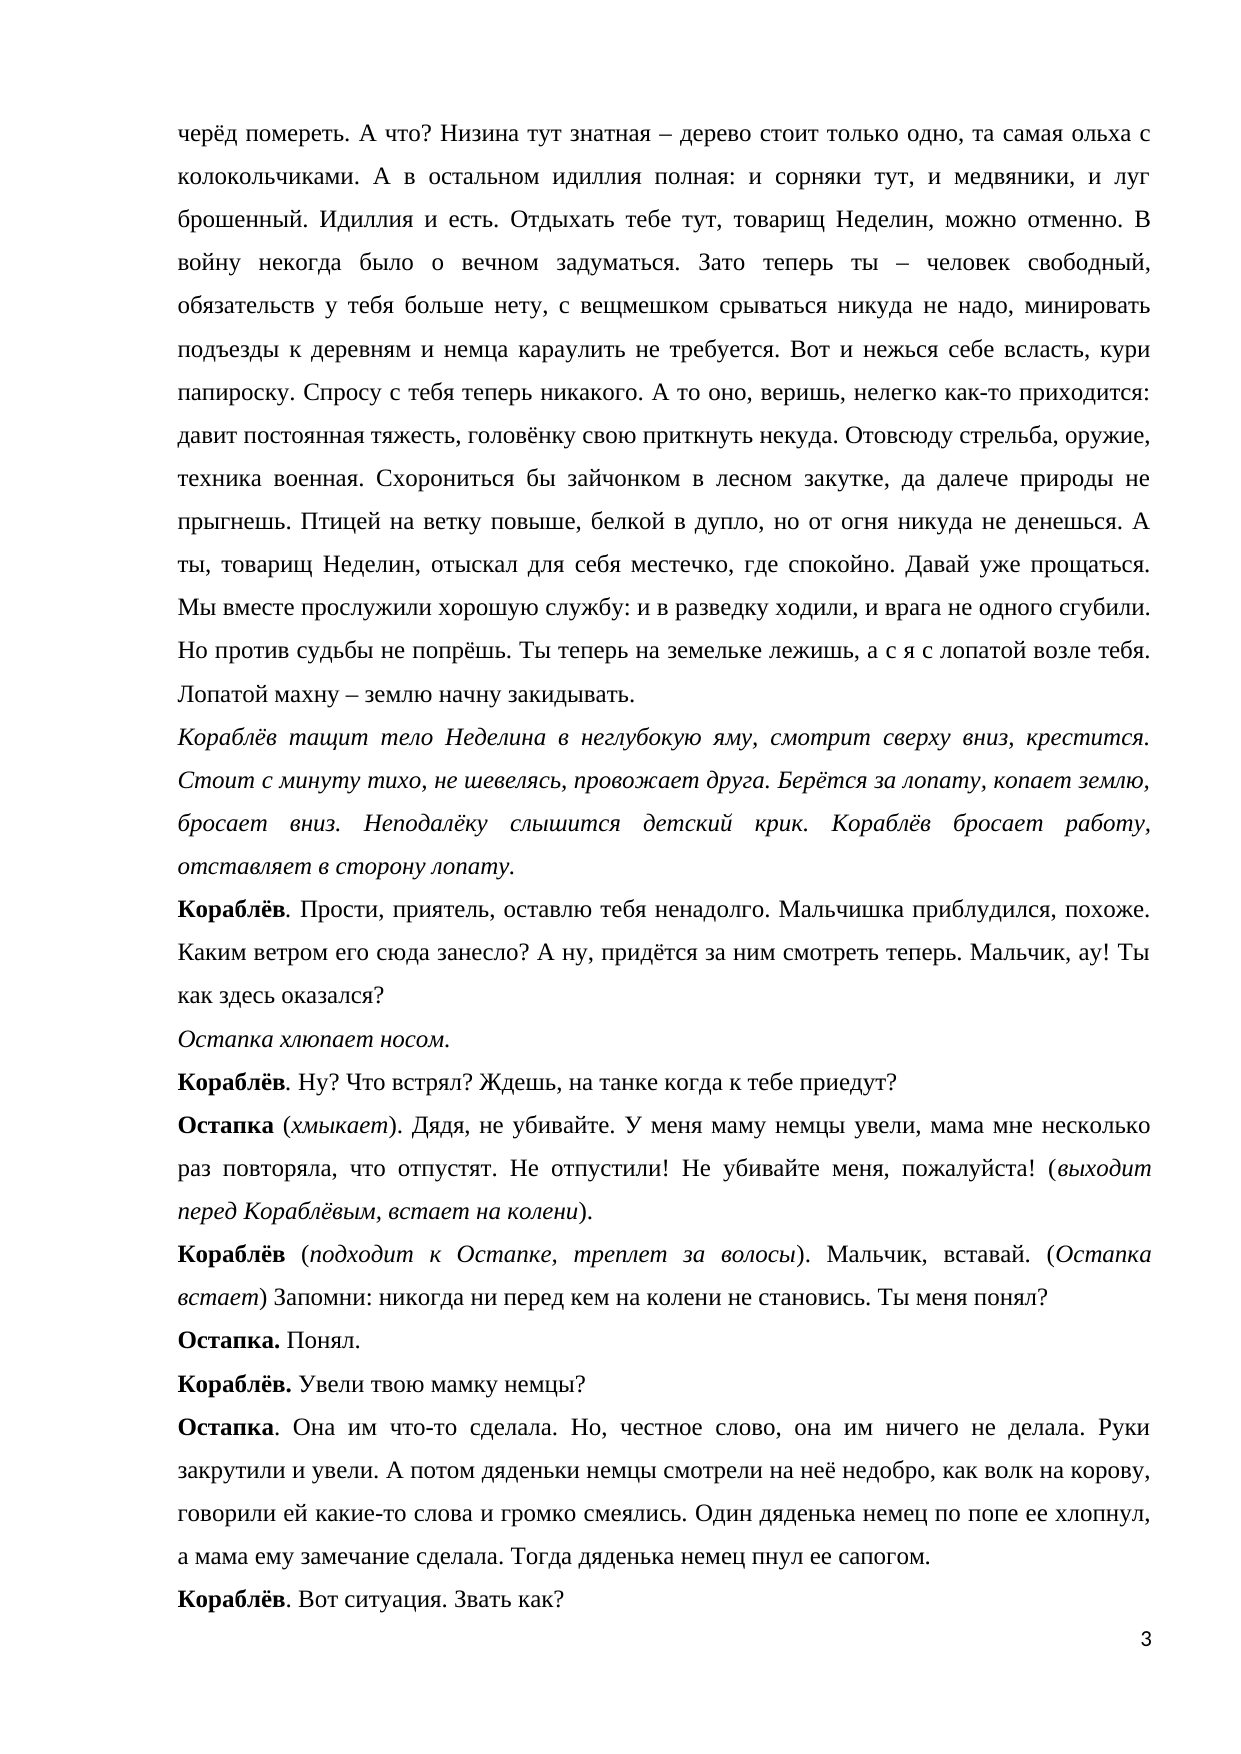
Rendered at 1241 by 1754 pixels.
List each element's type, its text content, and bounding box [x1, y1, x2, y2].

text Кораблёв тащит тело Неделина в неглубокую яму, смотрит сверху вниз, крестится. Стоит с минуту тихо, не шевелясь, провожает друга. Берётся за лопату, копает землю, бросает вниз. Неподалёку слышится детский крик. Кораблёв бросает работу, отставляет в сторону лопату. [177, 722, 1152, 880]
text Кораблёв. Ну? Что встрял? Ждешь, на танке когда к тебе приедут? [177, 1067, 1152, 1096]
text Кораблёв (подходит к Остапке, треплет за волосы). Мальчик, вставай. (Остапка встает) Запомни: никогда ни перед кем на колени не становись. Ты меня понял? [177, 1239, 1152, 1311]
text Кораблёв. Прости, приятель, оставлю тебя ненадолго. Мальчишка приблудился, похоже. Каким ветром его сюда занесло? А ну, придётся за ним смотреть теперь. Мальчик, ау! Ты как здесь оказался? [177, 894, 1152, 1009]
text Остапка. Она им что-то сделала. Но, честное слово, она им ничего не делала. Руки закрутили и увели. А потом дяденьки немцы смотрели на неё недобро, как волк на корову, говорили ей какие-то слова и громко смеялись. Один дяденька немец по попе ее хлопнул, а мама ему замечание сделала. Тогда дяденька немец пнул ее сапогом. [177, 1412, 1152, 1570]
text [177, 118, 1152, 707]
text Остапка. Понял. [177, 1326, 1152, 1354]
text Кораблёв. Увели твою мамку немцы? [177, 1369, 1152, 1397]
text Остапка хлюпает носом. [177, 1024, 1152, 1052]
text Остапка (хмыкает). Дядя, не убивайте. У меня маму немцы увели, мама мне несколько раз повторяла, что отпустят. Не отпустили! Не убивайте меня, пожалуйста! (выходит перед Кораблёвым, встает на колени). [177, 1110, 1152, 1225]
text Кораблёв. Вот ситуация. Звать как? [177, 1584, 1152, 1613]
